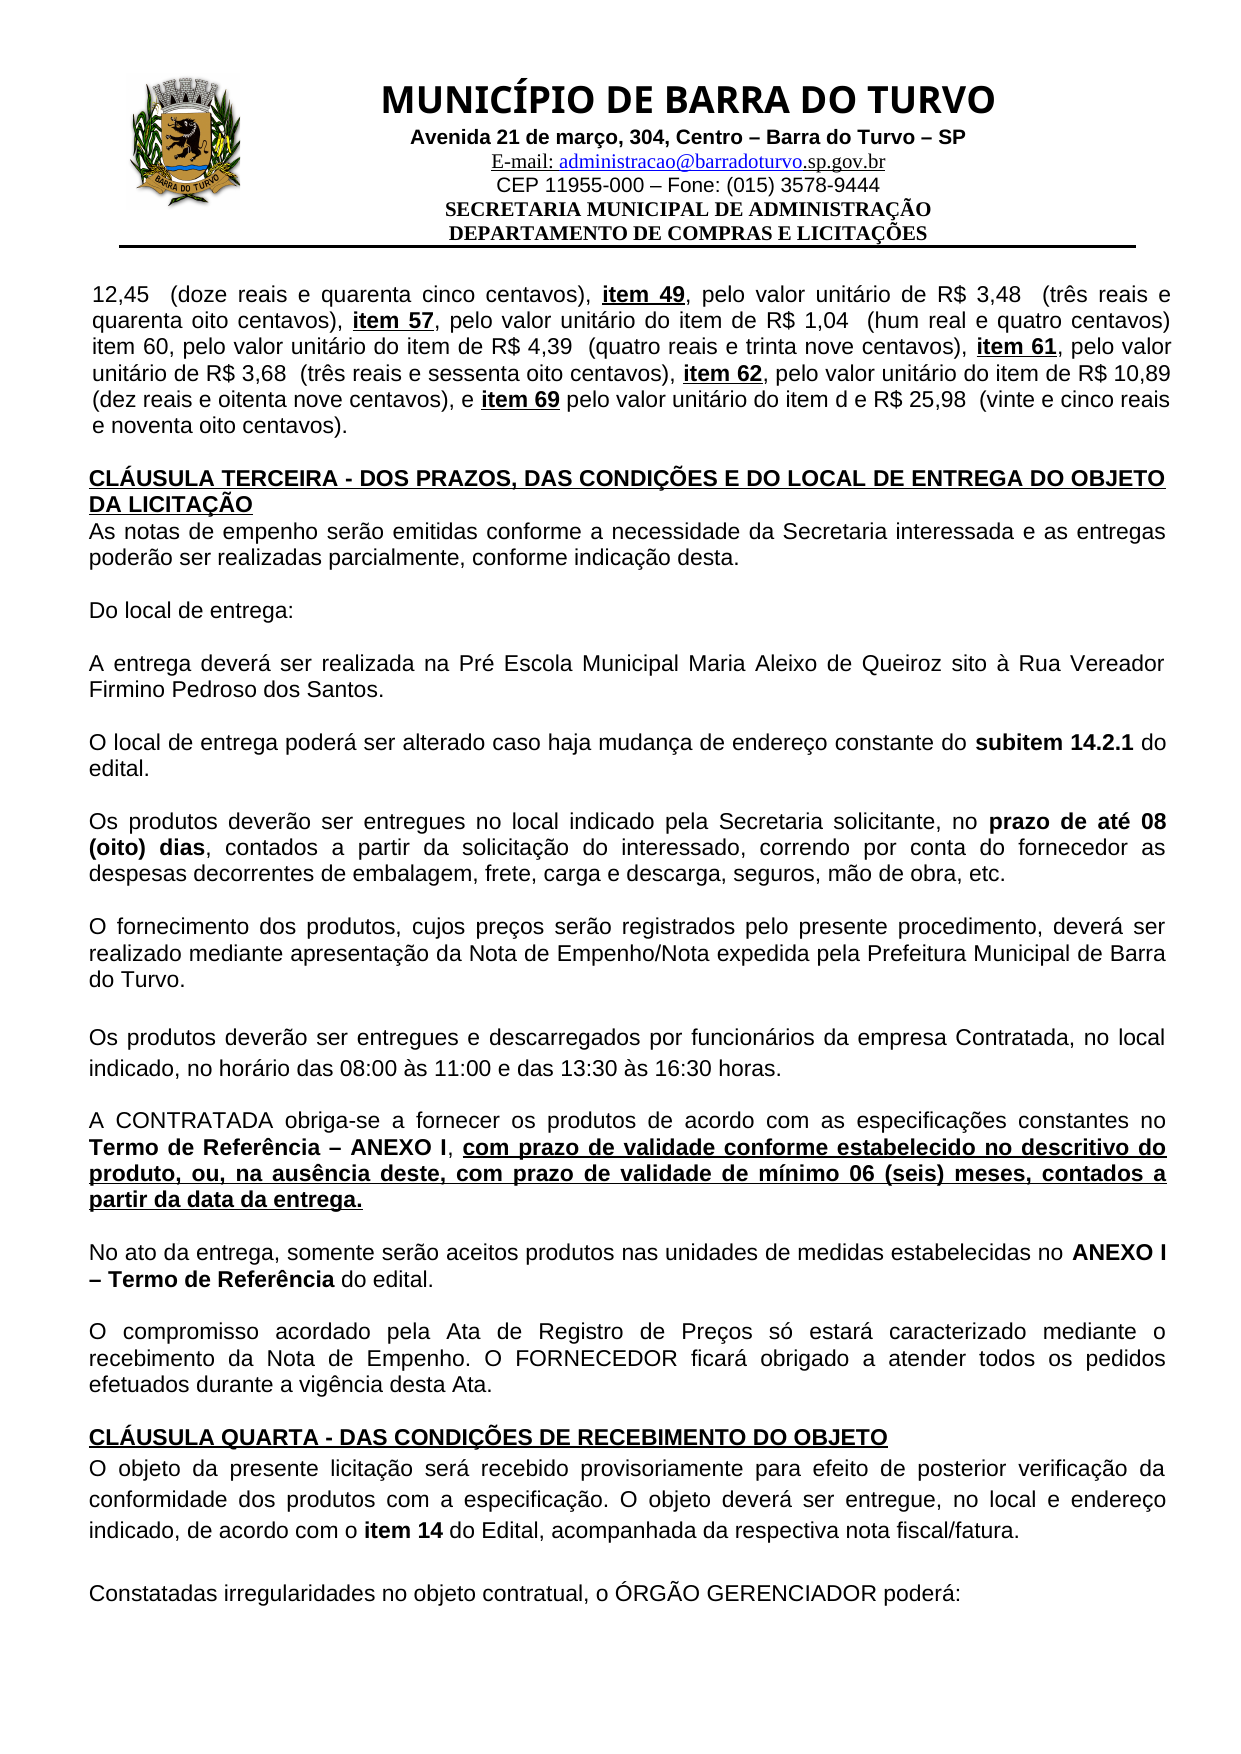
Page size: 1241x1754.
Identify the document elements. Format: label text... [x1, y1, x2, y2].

text A CONTRATADA obriga-se a fornecer os produtos de acordo com as especificações constantes no Termo de Referência – ANEXO I, com prazo de validade conforme estabelecido no descritivo do produto, ou, na ausência deste, com prazo de validade de mínimo 06 (seis) meses, contados a partir da data da entrega. [89, 1107, 1167, 1183]
text CLÁUSULA TERCEIRA - DOS PRAZOS, DAS CONDIÇÕES E DO LOCAL DE ENTREGA DO OBJETO DA LICITAÇÃO [89, 465, 1167, 518]
text Os produtos deverão ser entregues e descarregados por funcionários da empresa Contratada, no local indicado, no horário das 08:00 às 11:00 e das 13:30 às 16:30 horas. [89, 1018, 1167, 1081]
text O compromisso acordado pela Ata de Registro de Preços só estará caracterizado mediante o recebimento da Nota de Empenho. O FORNECEDOR ficará obrigado a atender todos os pedidos efetuados durante a vigência desta Ata. [89, 1318, 1167, 1397]
text O objeto da presente licitação será recebido provisoriamente para efeito de posterior verificação da conformidade dos produtos com a especificação. O objeto deverá ser entregue, no local e endereço indicado, de acordo com o item 14 do Edital, acompanhada da respectiva nota fiscal/fatura. [89, 1450, 1167, 1544]
text Constatadas irregularidades no objeto contratual, o ÓRGÃO GERENCIADOR poderá: [89, 1575, 1167, 1606]
text No ato da entrega, somente serão aceitos produtos nas unidades de medidas estabelecidas no ANEXO I – Termo de Referência do edital. [89, 1239, 1167, 1292]
text Do local de entrega: [89, 597, 1167, 623]
text Os produtos deverão ser entregues no local indicado pela Secretaria solicitante, no prazo de até 08 (oito) dias, contados a partir da solicitação do interessado, correndo por conta do fornecedor as despesas decorrentes de embalagem, frete, carga e descarga, seguros, mão de obra, etc. [89, 808, 1167, 887]
text O fornecimento dos produtos, cujos preços serão registrados pelo presente procedimento, deverá ser realizado mediante apresentação da Nota de Empenho/Nota expedida pela Prefeitura Municipal de Barra do Turvo. [89, 913, 1167, 992]
text A CONTRATADA obriga-se a fornecer os produtos de acordo com as especificações constantes no Termo de Referência – ANEXO I, com prazo de validade conforme estabelecido no descritivo do produto, ou, na ausência deste, com prazo de validade de mínimo 06 (seis) meses, contados a partir da data da entrega. [89, 1184, 1167, 1213]
text CLÁUSULA QUARTA - DAS CONDIÇÕES DE RECEBIMENTO DO OBJETO [89, 1424, 1167, 1450]
text As notas de empenho serão emitidas conforme a necessidade da Secretaria interessada e as entregas poderão ser realizadas parcialmente, conforme indicação desta. [89, 518, 1167, 571]
text O local de entrega poderá ser alterado caso haja mudança de endereço constante do subitem 14.2.1 do edital. [89, 729, 1167, 781]
text A entrega deverá ser realizada na Pré Escola Municipal Maria Aleixo de Queiroz sito à Rua Vereador Firmino Pedroso dos Santos. [89, 649, 1167, 702]
picture [126, 73, 241, 210]
